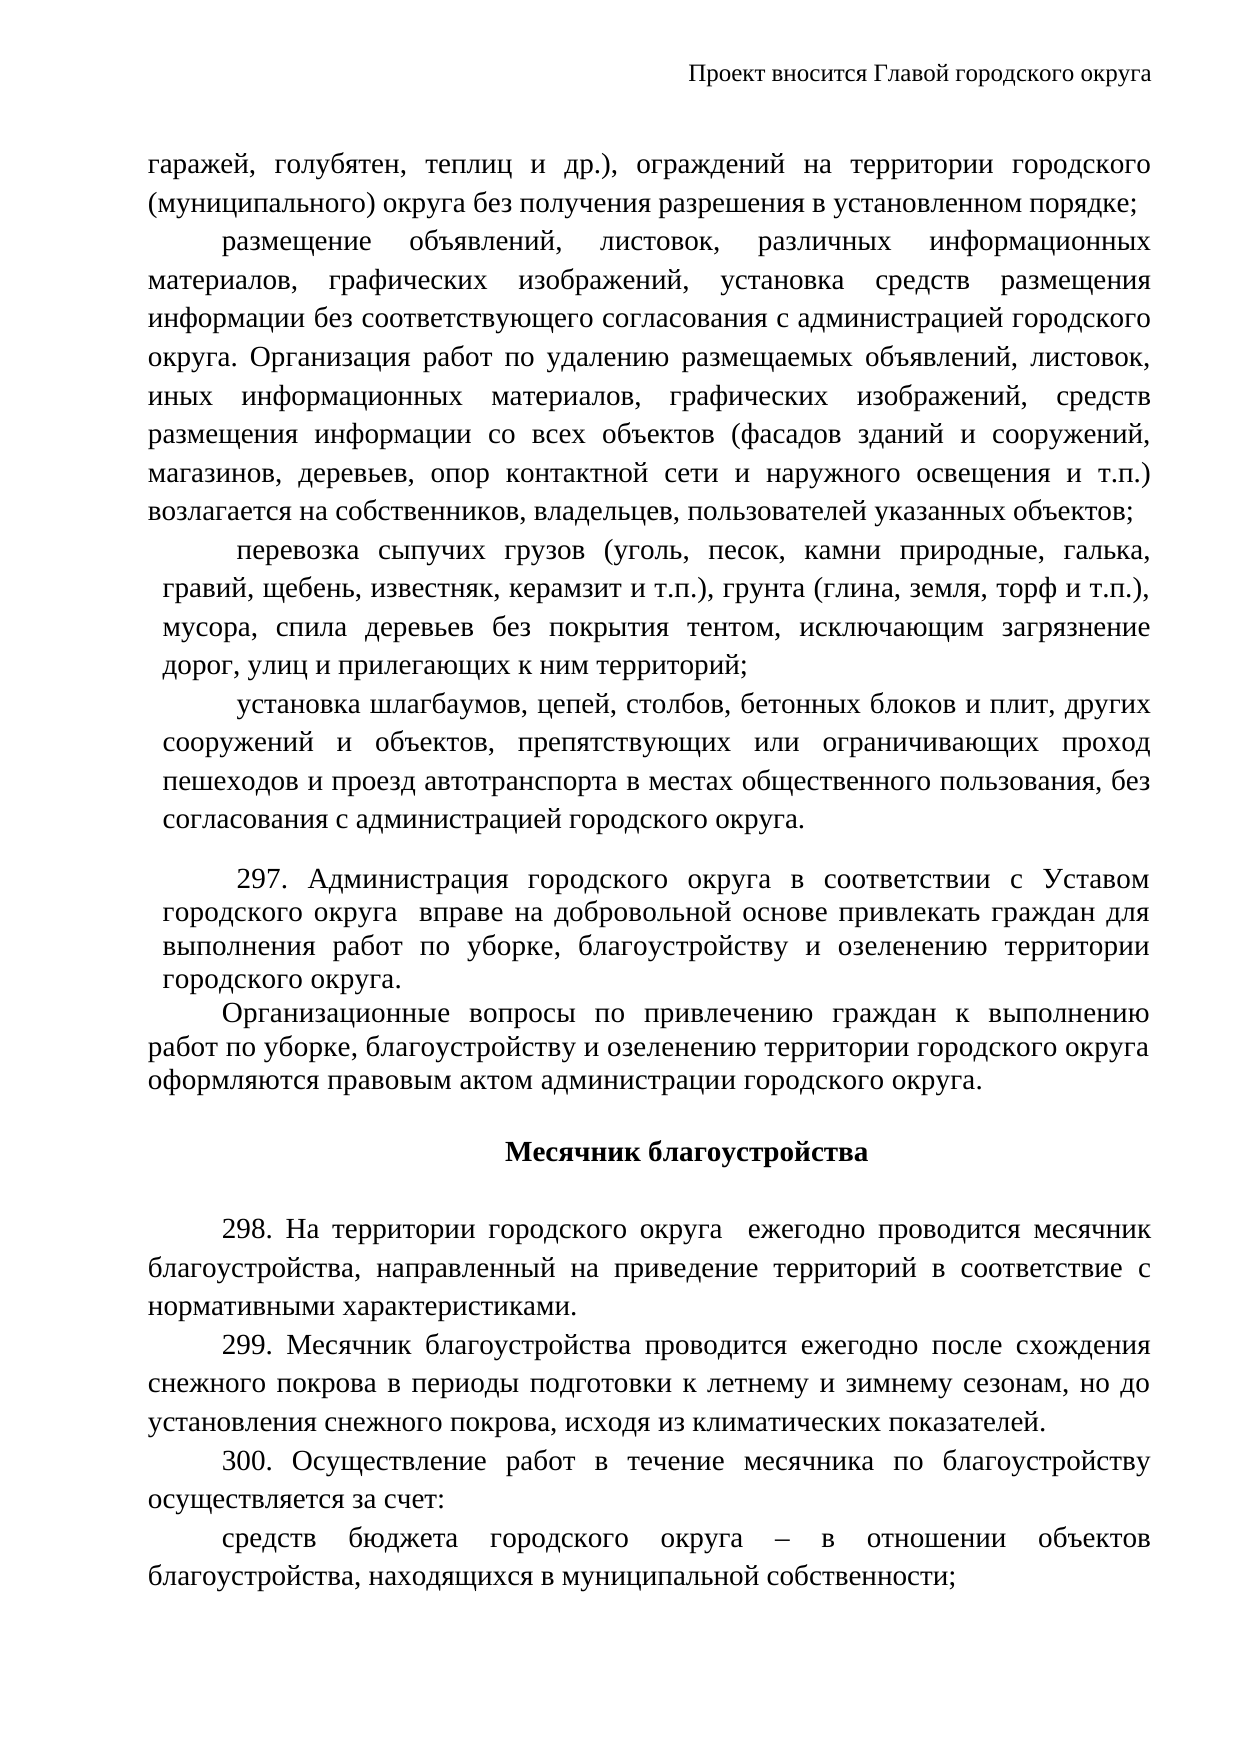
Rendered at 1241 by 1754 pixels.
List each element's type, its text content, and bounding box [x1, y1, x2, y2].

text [148, 146, 1152, 218]
text Месячник благоустройства [148, 1134, 1152, 1168]
text установка шлагбаумов, цепей, столбов, бетонных блоков и плит, других сооружений и объектов, препятствующих или ограничивающих проход пешеходов и проезд автотранспорта в местах общественного пользования, без согласования с администрацией городского округа. [162, 686, 1152, 835]
text Организационные вопросы по привлечению граждан к выполнению работ по уборке, благоустройству и озеленению территории городского округа оформляются правовым актом администрации городского округа. [148, 995, 1152, 1096]
text 300. Осуществление работ в течение месячника по благоустройству осуществляется за счет: [148, 1443, 1152, 1515]
text 299. Месячник благоустройства проводится ежегодно после схождения снежного покрова в периоды подготовки к летнему и зимнему сезонам, но до установления снежного покрова, исходя из климатических показателей. [148, 1327, 1152, 1438]
text 298. На территории городского округа ежегодно проводится месячник благоустройства, направленный на приведение территорий в соответствие с нормативными характеристиками. [148, 1211, 1152, 1322]
text размещение объявлений, листовок, различных информационных материалов, графических изображений, установка средств размещения информации без соответствующего согласования с администрацией городского округа. Организация работ по удалению размещаемых объявлений, листовок, иных информационных материалов, графических изображений, средств размещения информации со всех объектов (фасадов зданий и сооружений, магазинов, деревьев, опор контактной сети и наружного освещения и т.п.) возлагается на собственников, владельцев, пользователей указанных объектов; [148, 223, 1152, 527]
text 297. Администрация городского округа в соответствии с Уставом городского округа вправе на добровольной основе привлекать граждан для выполнения работ по уборке, благоустройству и озеленению территории городского округа. [162, 861, 1152, 995]
text средств бюджета городского округа – в отношении объектов благоустройства, находящихся в муниципальной собственности; [148, 1520, 1152, 1592]
text перевозка сыпучих грузов (уголь, песок, камни природные, галька, гравий, щебень, известняк, керамзит и т.п.), грунта (глина, земля, торф и т.п.), мусора, спила деревьев без покрытия тентом, исключающим загрязнение дорог, улиц и прилегающих к ним территорий; [162, 532, 1152, 681]
